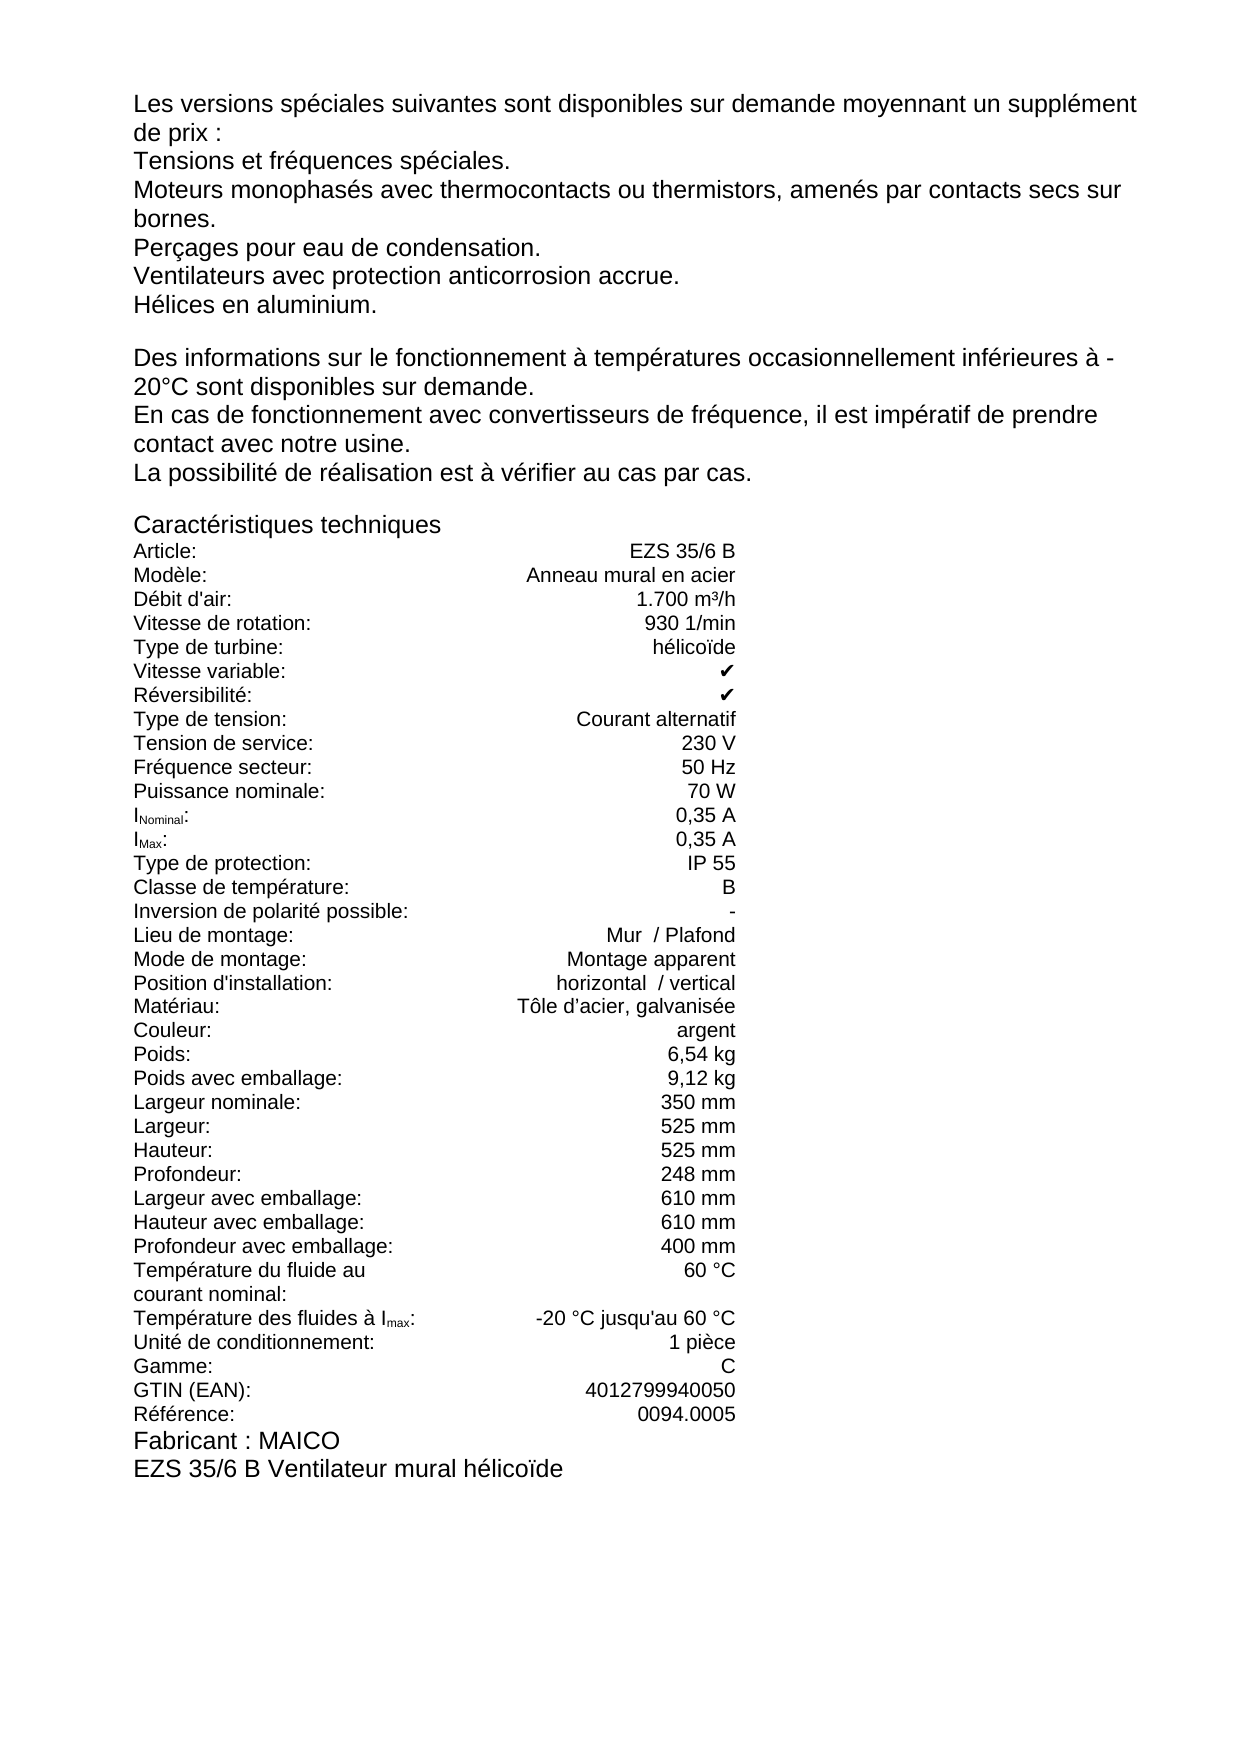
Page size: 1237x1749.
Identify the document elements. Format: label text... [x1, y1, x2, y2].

table_cell argent [434, 1018, 747, 1042]
table_cell Montage apparent [434, 946, 747, 970]
table_cell Type de turbine: [122, 635, 434, 659]
table_cell B [434, 875, 747, 898]
table_cell Fréquence secteur: [122, 755, 434, 779]
table_cell INominal: [122, 803, 434, 827]
table_cell Anneau mural en acier [434, 563, 747, 587]
table_cell Lieu de montage: [122, 923, 434, 946]
table_cell IMax: [122, 827, 434, 851]
table_cell Inversion de polarité possible: [122, 899, 434, 922]
table_cell Modèle: [122, 563, 434, 587]
table_cell IP 55 [434, 851, 747, 874]
table_cell Classe de température: [122, 875, 434, 898]
table_cell Tôle d’acier, galvanisée [434, 994, 747, 1018]
table_cell Température du fluide au courant nominal: [122, 1258, 434, 1306]
table_cell Largeur nominale: [122, 1090, 434, 1114]
table_cell -20 °C jusqu'au 60 °C [434, 1306, 747, 1330]
table_cell Vitesse de rotation: [122, 611, 434, 635]
text Tensions et fréquences spéciales. [133, 146, 1148, 175]
table_cell 60 °C [434, 1258, 747, 1306]
table_cell Hauteur avec emballage: [122, 1210, 434, 1234]
table_cell Tension de service: [122, 731, 434, 755]
table_cell 930 1/min [434, 611, 747, 635]
table_cell Position d'installation: [122, 970, 434, 994]
table_cell 230 V [434, 731, 747, 755]
table_cell 50 Hz [434, 755, 747, 779]
table_cell 1 pièce [434, 1330, 747, 1354]
text Les versions spéciales suivantes sont disponibles sur demande moyennant un supplément de prix : [133, 89, 1148, 146]
table_cell Hauteur: [122, 1138, 434, 1162]
table_cell Mode de montage: [122, 946, 434, 970]
table_cell GTIN (EAN): [122, 1378, 434, 1402]
text Des informations sur le fonctionnement à températures occasionnellement inférieures à -20°C sont disponibles sur demande. [133, 343, 1148, 400]
table_cell 1.700 m³/h [434, 587, 747, 611]
table_cell Profondeur avec emballage: [122, 1234, 434, 1258]
table_cell hélicoïde [434, 635, 747, 659]
text Ventilateurs avec protection anticorrosion accrue. [133, 261, 1148, 290]
table_header EZS 35/6 B [434, 539, 747, 563]
table_cell Puissance nominale: [122, 779, 434, 803]
table_cell - [434, 899, 747, 922]
table_cell 525 mm [434, 1114, 747, 1138]
table_cell Profondeur: [122, 1162, 434, 1186]
table_cell 610 mm [434, 1210, 747, 1234]
table_cell 350 mm [434, 1090, 747, 1114]
text EZS 35/6 B Ventilateur mural hélicoïde [133, 1454, 1148, 1483]
table_cell 9,12 kg [434, 1066, 747, 1090]
text Moteurs monophasés avec thermocontacts ou thermistors, amenés par contacts secs sur bornes. [133, 175, 1148, 232]
table_cell Poids: [122, 1042, 434, 1066]
table_cell Type de protection: [122, 851, 434, 874]
table_cell Mur / Plafond [434, 923, 747, 946]
text Hélices en aluminium. [133, 290, 1148, 319]
table_cell horizontal / vertical [434, 970, 747, 994]
table_cell Réversibilité: [122, 683, 434, 707]
table_cell 400 mm [434, 1234, 747, 1258]
table_cell 248 mm [434, 1162, 747, 1186]
table_cell Unité de conditionnement: [122, 1330, 434, 1354]
table_cell 610 mm [434, 1186, 747, 1210]
table_cell Type de tension: [122, 707, 434, 731]
table_cell Largeur: [122, 1114, 434, 1138]
text La possibilité de réalisation est à vérifier au cas par cas. [133, 458, 1148, 486]
table_cell C [434, 1354, 747, 1378]
table_cell Gamme: [122, 1354, 434, 1378]
table_cell Largeur avec emballage: [122, 1186, 434, 1210]
table_cell 0,35 A [434, 803, 747, 827]
table_cell 4012799940050 [434, 1378, 747, 1402]
table_cell Température des fluides à Imax: [122, 1306, 434, 1330]
text Perçages pour eau de condensation. [133, 232, 1148, 261]
table_cell 525 mm [434, 1138, 747, 1162]
table_cell 0094.0005 [434, 1402, 747, 1426]
table_cell Matériau: [122, 994, 434, 1018]
table_cell Poids avec emballage: [122, 1066, 434, 1090]
table_cell ✔ [434, 683, 747, 707]
table_cell Vitesse variable: [122, 659, 434, 683]
table_header Article: [122, 539, 434, 563]
text En cas de fonctionnement avec convertisseurs de fréquence, il est impératif de prendre contact avec notre usine. [133, 400, 1148, 458]
table_cell Couleur: [122, 1018, 434, 1042]
table_cell 6,54 kg [434, 1042, 747, 1066]
table_cell 70 W [434, 779, 747, 803]
table_cell Référence: [122, 1402, 434, 1426]
table_cell ✔ [434, 659, 747, 683]
table_cell 0,35 A [434, 827, 747, 851]
text Caractéristiques techniques [133, 510, 1148, 539]
table_cell Courant alternatif [434, 707, 747, 731]
text Fabricant : MAICO [133, 1426, 1148, 1454]
table_cell Débit d'air: [122, 587, 434, 611]
